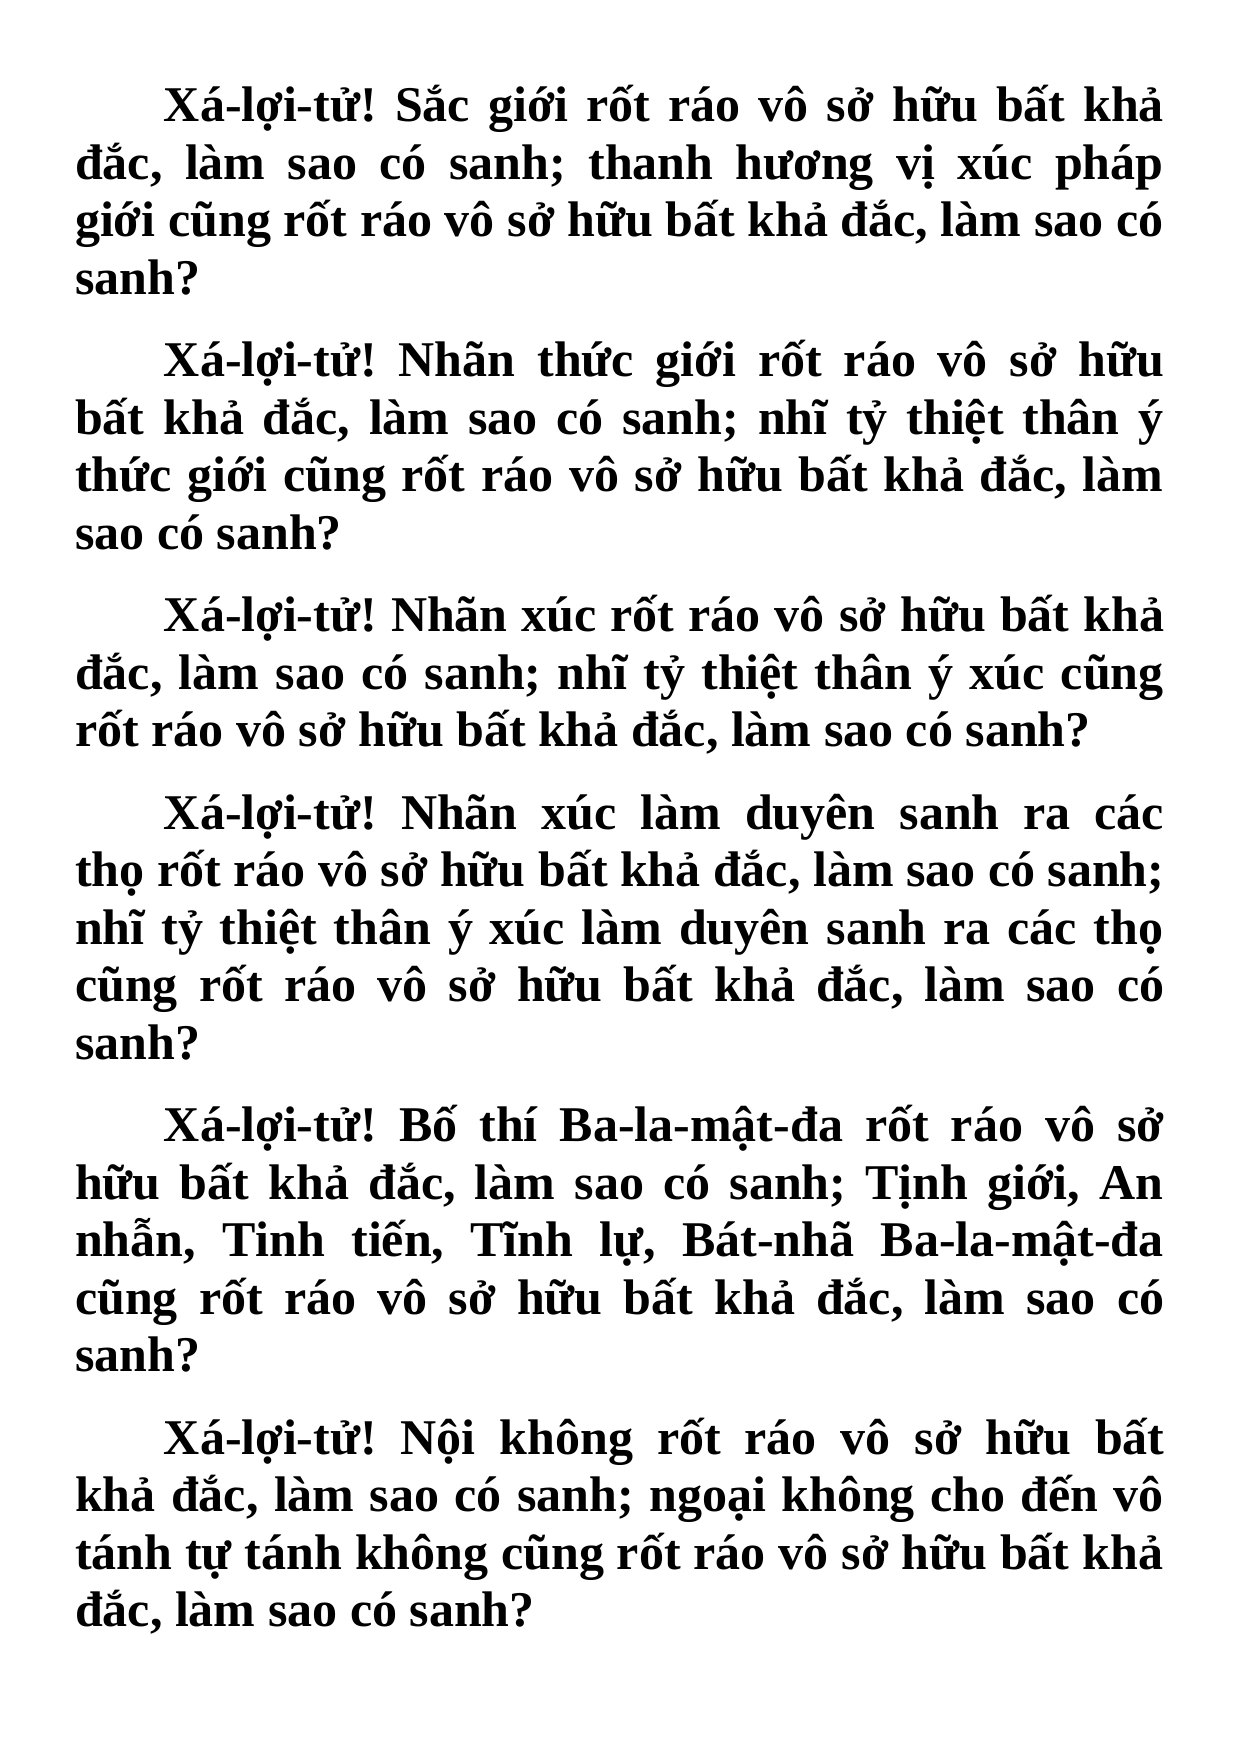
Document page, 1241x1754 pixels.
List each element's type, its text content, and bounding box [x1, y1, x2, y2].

text Xá-lợi-tử! Bố thí Ba-la-mật-đa rốt ráo vô sở hữu bất khả đắc, làm sao có sanh; Tịnh giới, An nhẫn, Tinh tiến, Tĩnh lự, Bát-nhã Ba-la-mật-đa cũng rốt ráo vô sở hữu bất khả đắc, làm sao có sanh? [75, 1095, 1165, 1382]
text Xá-lợi-tử! Nội không rốt ráo vô sở hữu bất khả đắc, làm sao có sanh; ngoại không cho đến vô tánh tự tánh không cũng rốt ráo vô sở hữu bất khả đắc, làm sao có sanh? [75, 1407, 1165, 1637]
text Xá-lợi-tử! Nhãn xúc rốt ráo vô sở hữu bất khả đắc, làm sao có sanh; nhĩ tỷ thiệt thân ý xúc cũng rốt ráo vô sở hữu bất khả đắc, làm sao có sanh? [75, 585, 1165, 757]
text Xá-lợi-tử! Nhãn xúc làm duyên sanh ra các thọ rốt ráo vô sở hữu bất khả đắc, làm sao có sanh; nhĩ tỷ thiệt thân ý xúc làm duyên sanh ra các thọ cũng rốt ráo vô sở hữu bất khả đắc, làm sao có sanh? [75, 782, 1165, 1070]
text Xá-lợi-tử! Sắc giới rốt ráo vô sở hữu bất khả đắc, làm sao có sanh; thanh hương vị xúc pháp giới cũng rốt ráo vô sở hữu bất khả đắc, làm sao có sanh? [75, 75, 1165, 305]
text Xá-lợi-tử! Nhãn thức giới rốt ráo vô sở hữu bất khả đắc, làm sao có sanh; nhĩ tỷ thiệt thân ý thức giới cũng rốt ráo vô sở hữu bất khả đắc, làm sao có sanh? [75, 330, 1165, 560]
